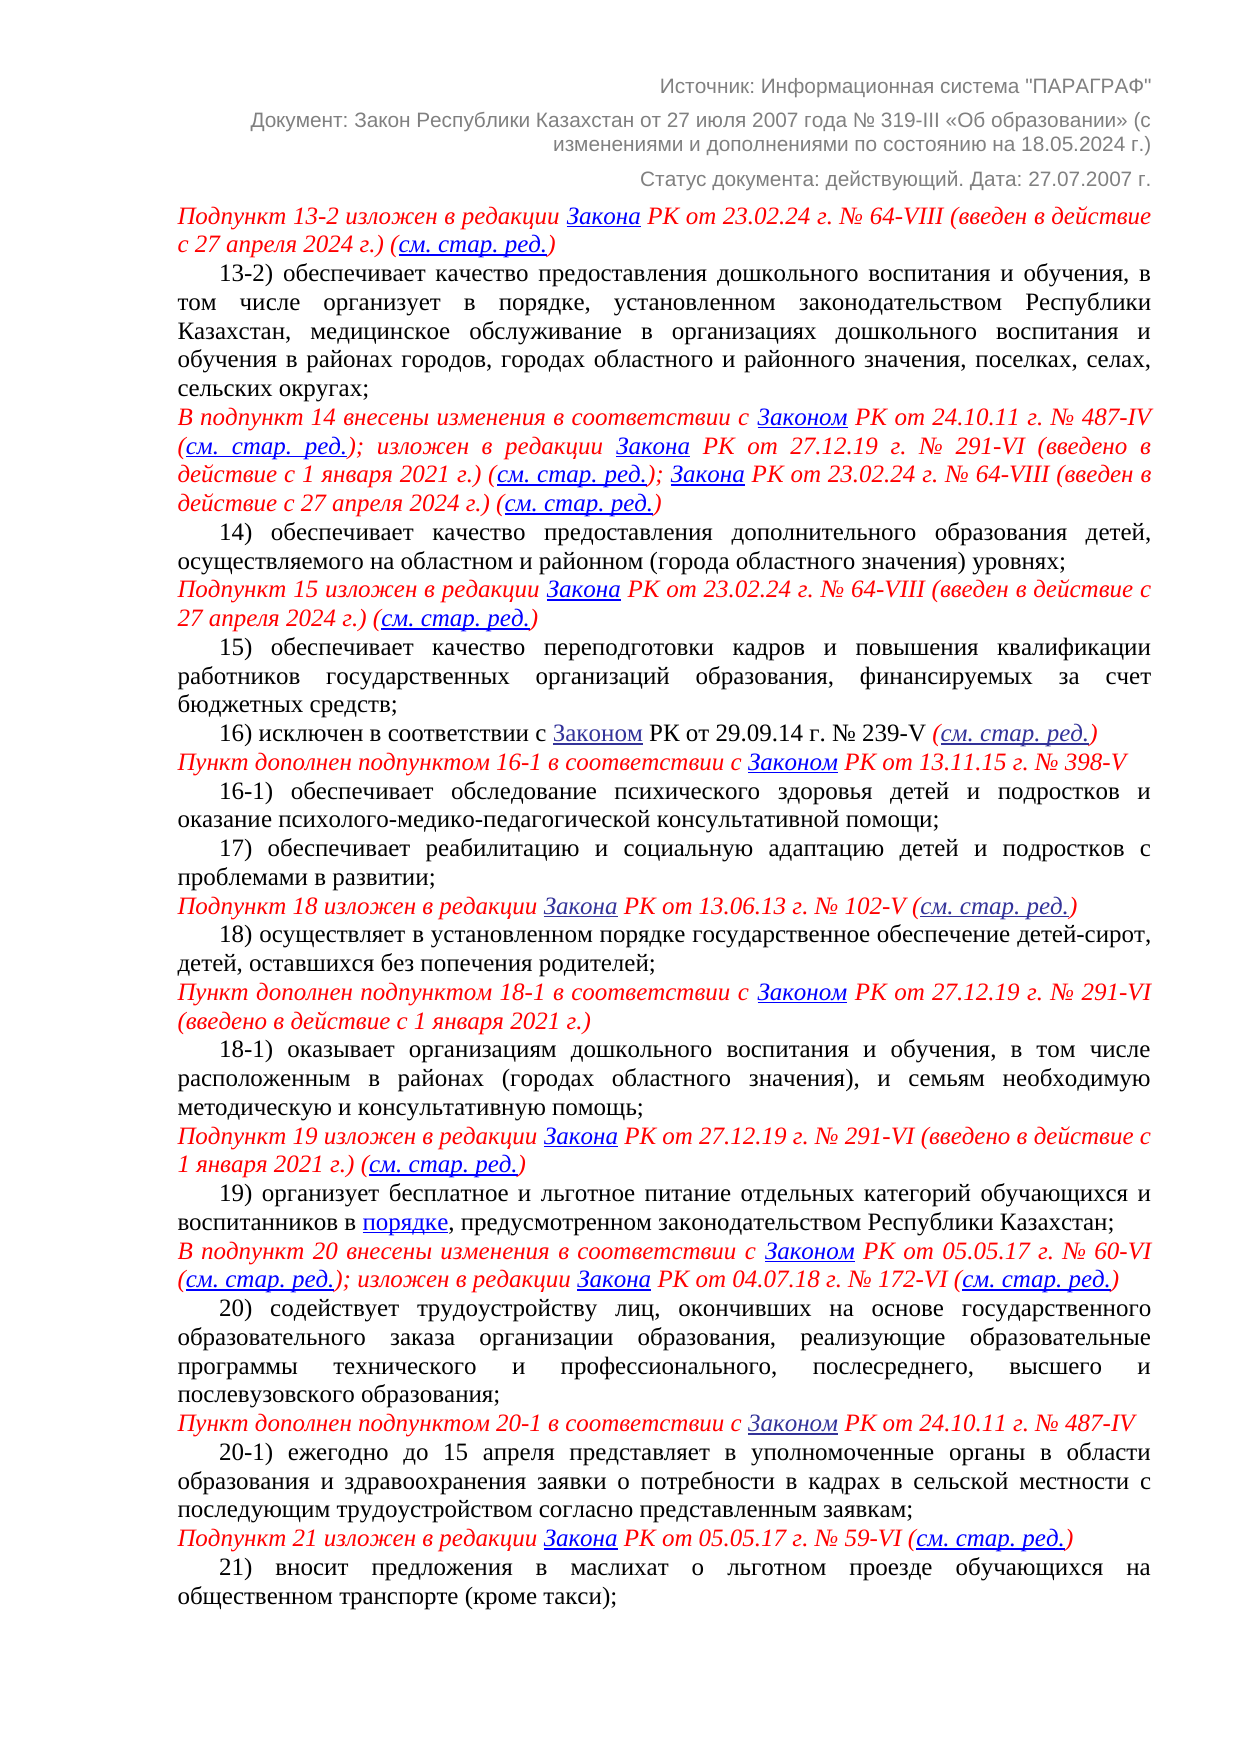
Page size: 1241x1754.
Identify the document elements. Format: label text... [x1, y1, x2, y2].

text 17) обеспечивает реабилитацию и социальную адаптацию детей и подростков с проблемами в развитии; [177, 833, 1152, 891]
text В подпункт 14 внесены изменения в соответствии с 3аконом РК от 24.10.11 г. № 487-IV (см. стар. ред.); изложен в редакции Закона РК от 27.12.19 г. № 291-VI (введено в действие с 1 января 2021 г.) (см. стар. ред.); Закона РК от 23.02.24 г. № 64-VIII (введен в действие с 27 апреля 2024 г.) (см. стар. ред.) [177, 402, 1152, 517]
text 19) организует бесплатное и льготное питание отдельных категорий обучающихся и воспитанников в порядке, предусмотренном законодательством Республики Казахстан; [177, 1178, 1152, 1236]
text В подпункт 20 внесены изменения в соответствии с Законом РК от 05.05.17 г. № 60-VI (см. стар. ред.); изложен в редакции Закона РК от 04.07.18 г. № 172-VI (см. стар. ред.) [177, 1236, 1152, 1293]
text 16) исключен в соответствии с Законом РК от 29.09.14 г. № 239-V (см. стар. ред.) [177, 718, 1152, 747]
text Пункт дополнен подпунктом 18-1 в соответствии с Законом РК от 27.12.19 г. № 291-VI (введено в действие с 1 января 2021 г.) [177, 977, 1152, 1034]
text 15) обеспечивает качество переподготовки кадров и повышения квалификации работников государственных организаций образования, финансируемых за счет бюджетных средств; [177, 632, 1152, 718]
text 13-2) обеспечивает качество предоставления дошкольного воспитания и обучения, в том числе организует в порядке, установленном законодательством Республики Казахстан, медицинское обслуживание в организациях дошкольного воспитания и обучения в районах городов, городах областного и районного значения, поселках, селах, сельских округах; [177, 258, 1152, 402]
text 21) вносит предложения в маслихат о льготном проезде обучающихся на общественном транспорте (кроме такси); [177, 1552, 1152, 1609]
text Пункт дополнен подпунктом 16-1 в соответствии с Законом РК от 13.11.15 г. № 398-V [177, 747, 1152, 776]
text 18-1) оказывает организациям дошкольного воспитания и обучения, в том числе расположенным в районах (городах областного значения), и семьям необходимую методическую и консультативную помощь; [177, 1034, 1152, 1121]
text Подпункт 21 изложен в редакции Закона РК от 05.05.17 г. № 59-VI (см. стар. ред.) [177, 1523, 1152, 1552]
text Подпункт 18 изложен в редакции Закона РК от 13.06.13 г. № 102-V (см. стар. ред.) [177, 891, 1152, 919]
text Подпункт 15 изложен в редакции Закона РК от 23.02.24 г. № 64-VIII (введен в действие с 27 апреля 2024 г.) (см. стар. ред.) [177, 574, 1152, 632]
text 14) обеспечивает качество предоставления дополнительного образования детей, осуществляемого на областном и районном (города областного значения) уровнях; [177, 517, 1152, 574]
text 20-1) ежегодно до 15 апреля представляет в уполномоченные органы в области образования и здравоохранения заявки о потребности в кадрах в сельской местности с последующим трудоустройством согласно представленным заявкам; [177, 1437, 1152, 1523]
text Подпункт 19 изложен в редакции Закона РК от 27.12.19 г. № 291-VI (введено в действие с 1 января 2021 г.) (см. стар. ред.) [177, 1121, 1152, 1178]
text 16-1) обеспечивает обследование психического здоровья детей и подростков и оказание психолого-медико-педагогической консультативной помощи; [177, 776, 1152, 833]
text 18) осуществляет в установленном порядке государственное обеспечение детей-сирот, детей, оставшихся без попечения родителей; [177, 919, 1152, 977]
text Подпункт 13-2 изложен в редакции Закона РК от 23.02.24 г. № 64-VIII (введен в действие с 27 апреля 2024 г.) (см. стар. ред.) [177, 201, 1152, 258]
text 20) содействует трудоустройству лиц, окончивших на основе государственного образовательного заказа организации образования, реализующие образовательные программы технического и профессионального, послесреднего, высшего и послевузовского образования; [177, 1293, 1152, 1408]
text Пункт дополнен подпунктом 20-1 в соответствии с 3аконом РК от 24.10.11 г. № 487-IV [177, 1408, 1152, 1437]
